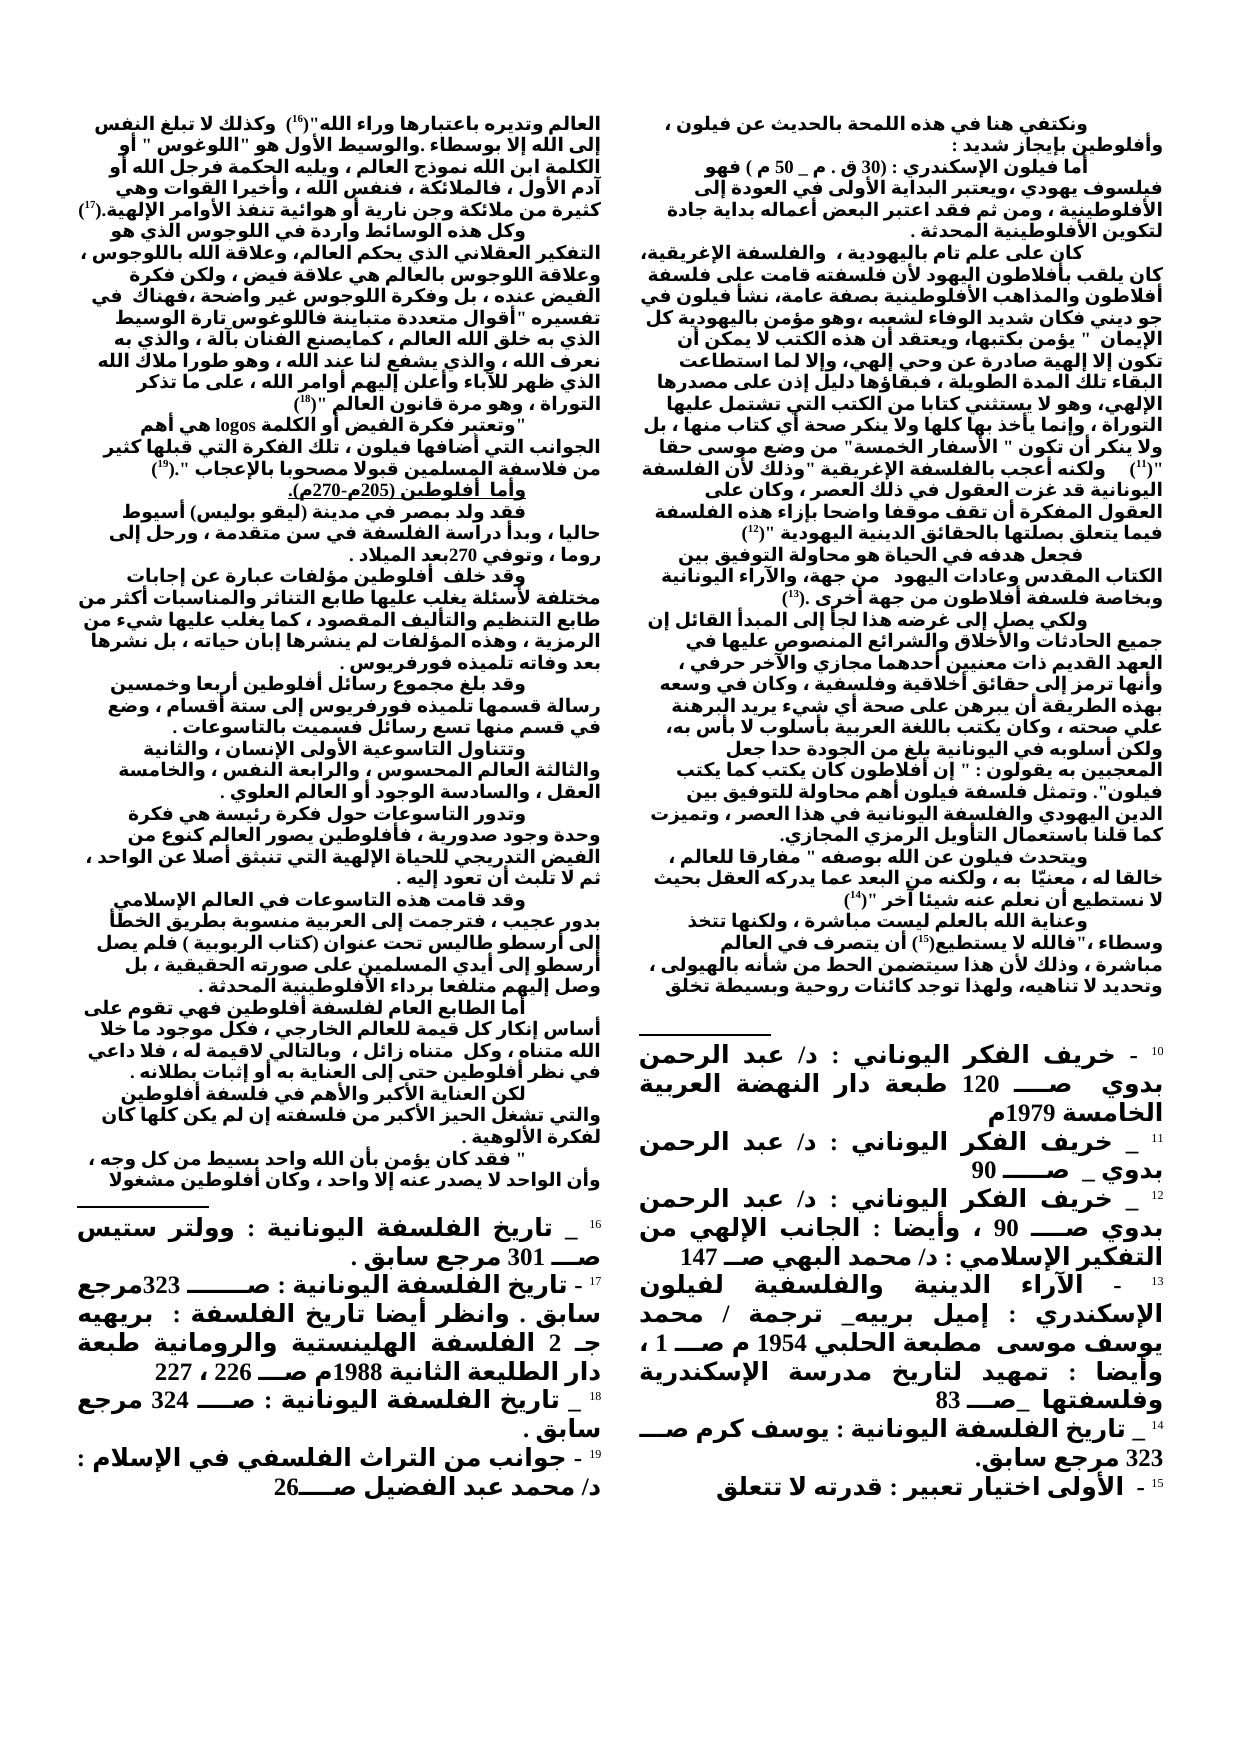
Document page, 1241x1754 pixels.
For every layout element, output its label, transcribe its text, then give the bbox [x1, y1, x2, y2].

text وقد قامت هذه التاسوعات في العالم الإسلامي بدور عجيب ، فترجمت إلى العربية منسوبة بطريق الخطأ إلى أرسطو طاليس تحت عنوان (كتاب الربوبية ) فلم يصل أرسطو إلى أيدي المسلمين على صورته الحقيقية ، بل وصل إليهم متلفعا برداء الأفلوطينية المحدثة . [77, 889, 601, 997]
text أما فيلون الإسكندري : (30 ق . م _ 50 م ) فهو فيلسوف يهودي ،ويعتبر البداية الأولى في العودة إلى الأفلوطينية ، ومن ثم فقد اعتبر البعض أعماله بداية جادة لتكوين الأفلوطينية المحدثة . [639, 156, 1163, 242]
text ولكي يصل إلى غرضه هذا لجأ إلى المبدأ القائل إن جميع الحادثات والأخلاق والشرائع المنصوص عليها في العهد القديم ذات معنيين أحدهما مجازي والآخر حرفي ، وأنها ترمز إلى حقائق أخلاقية وفلسفية ، وكان في وسعه بهذه الطريقة أن يبرهن على صحة أي شيء يريد البرهنة علي صحته ، وكان يكتب باللغة العربية بأسلوب لا بأس به، ولكن أسلوبه في اليونانية بلغ من الجودة حدا جعل المعجبين به يقولون : " إن أفلاطون كان يكتب كما يكتب فيلون". وتمثل فلسفة فيلون أهم محاولة للتوفيق بين الدين اليهودي والفلسفة اليونانية في هذا العصر ، وتميزت كما قلنا باستعمال التأويل الرمزي المجازي. [639, 608, 1163, 846]
text وقد خلف أفلوطين مؤلفات عبارة عن إجابات مختلفة لأسئلة يغلب عليها طابع التناثر والمناسبات أكثر من طابع التنظيم والتأليف المقصود ، كما يغلب عليها شيء من الرمزية ، وهذه المؤلفات لم ينشرها إبان حياته ، بل نشرها بعد وفاته تلميذه فورفريوس . [77, 565, 601, 673]
text وعناية الله بالعلم ليست مباشرة ، ولكنها تتخذ وسطاء ،"فالله لا يستطيع() أن يتصرف في العالم مباشرة ، وذلك لأن هذا سيتضمن الحط من شأنه بالهيولى ، وتحديد لا تناهيه، ولهذا توجد كائنات روحية وبسيطة تخلق العالم وتديره باعتبارها وراء الله"() وكذلك لا تبلغ النفس إلى الله إلا بوسطاء .والوسيط الأول هو "اللوغوس " أو الكلمة ابن الله نموذج العالم ، ويليه الحكمة فرجل الله أو آدم الأول ، فالملائكة ، فنفس الله ، وأخيرا القوات وهي كثيرة من ملائكة وجن نارية أو هوائية تنفذ الأوامر الإلهية.() [639, 910, 1163, 997]
text وتتناول التاسوعية الأولى الإنسان ، والثانية والثالثة العالم المحسوس ، والرابعة النفس ، والخامسة العقل ، والسادسة الوجود أو العالم العلوي . [77, 738, 601, 802]
text وتدور التاسوعات حول فكرة رئيسة هي فكرة وحدة وجود صدورية ، فأفلوطين يصور العالم كنوع من الفيض التدريجي للحياة الإلهية التي تنبثق أصلا عن الواحد ، ثم لا تلبث أن تعود إليه . [77, 802, 601, 889]
text ويتحدث فيلون عن الله بوصفه " مفارقا للعالم ، خالقا له ، معنيّا به ، ولكنه من البعد عما يدركه العقل بحيث لا نستطيع أن نعلم عنه شيئا آخر "() [639, 846, 1163, 910]
text " فقد كان يؤمن بأن الله واحد بسيط من كل وجه ، وأن الواحد لا يصدر عنه إلا واحد ، وكان أفلوطين مشغولا بمشكلة فلسفية وهي كيف صدرت الكثرة عن الواحد البسيط؟ أو كيف وجدت هذه الموجودات المتكثرة عن الواحد " () [77, 1147, 601, 1191]
text وقد بلغ مجموع رسائل أفلوطين أربعا وخمسين رسالة قسمها تلميذه فورفريوس إلى ستة أقسام ، وضع في قسم منها تسع رسائل فسميت بالتاسوعات . [77, 673, 601, 738]
text كان على علم تام باليهودية ، والفلسفة الإغريقية، كان يلقب بأفلاطون اليهود لأن فلسفته قامت على فلسفة أفلاطون والمذاهب الأفلوطينية بصفة عامة، نشأ فيلون في جو ديني فكان شديد الوفاء لشعبه ،وهو مؤمن باليهودية كل الإيمان " يؤمن بكتبها، ويعتقد أن هذه الكتب لا يمكن أن تكون إلا إلهية صادرة عن وحي إلهي، وإلا لما استطاعت البقاء تلك المدة الطويلة ، فبقاؤها دليل إذن على مصدرها الإلهي، وهو لا يستثني كتابا من الكتب التي تشتمل عليها التوراة ، وإنما يأخذ بها كلها ولا ينكر صحة أي كتاب منها ، بل ولا ينكر أن تكون " الأسفار الخمسة" من وضع موسى حقا "() ولكنه أعجب بالفلسفة الإغريقية "وذلك لأن الفلسفة اليونانية قد غزت العقول في ذلك العصر ، وكان على العقول المفكرة أن تقف موقفا واضحا بإزاء هذه الفلسفة فيما يتعلق بصلتها بالحقائق الدينية اليهودية "() [639, 242, 1163, 544]
text أما الطابع العام لفلسفة أفلوطين فهي تقوم على أساس إنكار كل قيمة للعالم الخارجي ، فكل موجود ما خلا الله متناه ، وكل متناه زائل ، وبالتالي لاقيمة له ، فلا داعي في نظر أفلوطين حتى إلى العناية به أو إثبات بطلانه . [77, 997, 601, 1083]
text فجعل هدفه في الحياة هو محاولة التوفيق بين الكتاب المقدس وعادات اليهود من جهة، والآراء اليونانية وبخاصة فلسفة أفلاطون من جهة أخرى .() [639, 544, 1163, 608]
text "وتعتبر فكرة الفيض أو الكلمة logos هي أهم الجوانب التي أضافها فيلون ، تلك الفكرة التي قبلها كثير من فلاسفة المسلمين قبولا مصحوبا بالإعجاب ".() [77, 414, 601, 479]
text ونكتفي هنا في هذه اللمحة بالحديث عن فيلون ، وأفلوطين بإيجاز شديد : [639, 112, 1163, 156]
text فقد ولد بمصر في مدينة (ليقو بوليس) أسيوط حاليا ، وبدأ دراسة الفلسفة في سن متقدمة ، ورحل إلى روما ، وتوفي 270بعد الميلاد . [77, 501, 601, 565]
text وكل هذه الوسائط واردة في اللوجوس الذي هو التفكير العقلاني الذي يحكم العالم، وعلاقة الله باللوجوس ، وعلاقة اللوجوس بالعالم هي علاقة فيض ، ولكن فكرة الفيض عنده ، بل وفكرة اللوجوس غير واضحة ،فهناك في تفسيره "أقوال متعددة متباينة فاللوغوس تارة الوسيط الذي به خلق الله العالم ، كمايصنع الفنان بآلة ، والذي به نعرف الله ، والذي يشفع لنا عند الله ، وهو طورا ملاك الله الذي ظهر للآباء وأعلن إليهم أوامر الله ، على ما تذكر التوراة ، وهو مرة قانون العالم "() [77, 220, 601, 414]
text وأما أفلوطين (205م-270م). [77, 479, 601, 501]
text وعناية الله بالعلم ليست مباشرة ، ولكنها تتخذ وسطاء ،"فالله لا يستطيع() أن يتصرف في العالم مباشرة ، وذلك لأن هذا سيتضمن الحط من شأنه بالهيولى ، وتحديد لا تناهيه، ولهذا توجد كائنات روحية وبسيطة تخلق العالم وتديره باعتبارها وراء الله"() وكذلك لا تبلغ النفس إلى الله إلا بوسطاء .والوسيط الأول هو "اللوغوس " أو الكلمة ابن الله نموذج العالم ، ويليه الحكمة فرجل الله أو آدم الأول ، فالملائكة ، فنفس الله ، وأخيرا القوات وهي كثيرة من ملائكة وجن نارية أو هوائية تنفذ الأوامر الإلهية.() [77, 112, 601, 220]
text لكن العناية الأكبر والأهم في فلسفة أفلوطين والتي تشغل الحيز الأكبر من فلسفته إن لم يكن كلها كان لفكرة الألوهية . [77, 1083, 601, 1147]
